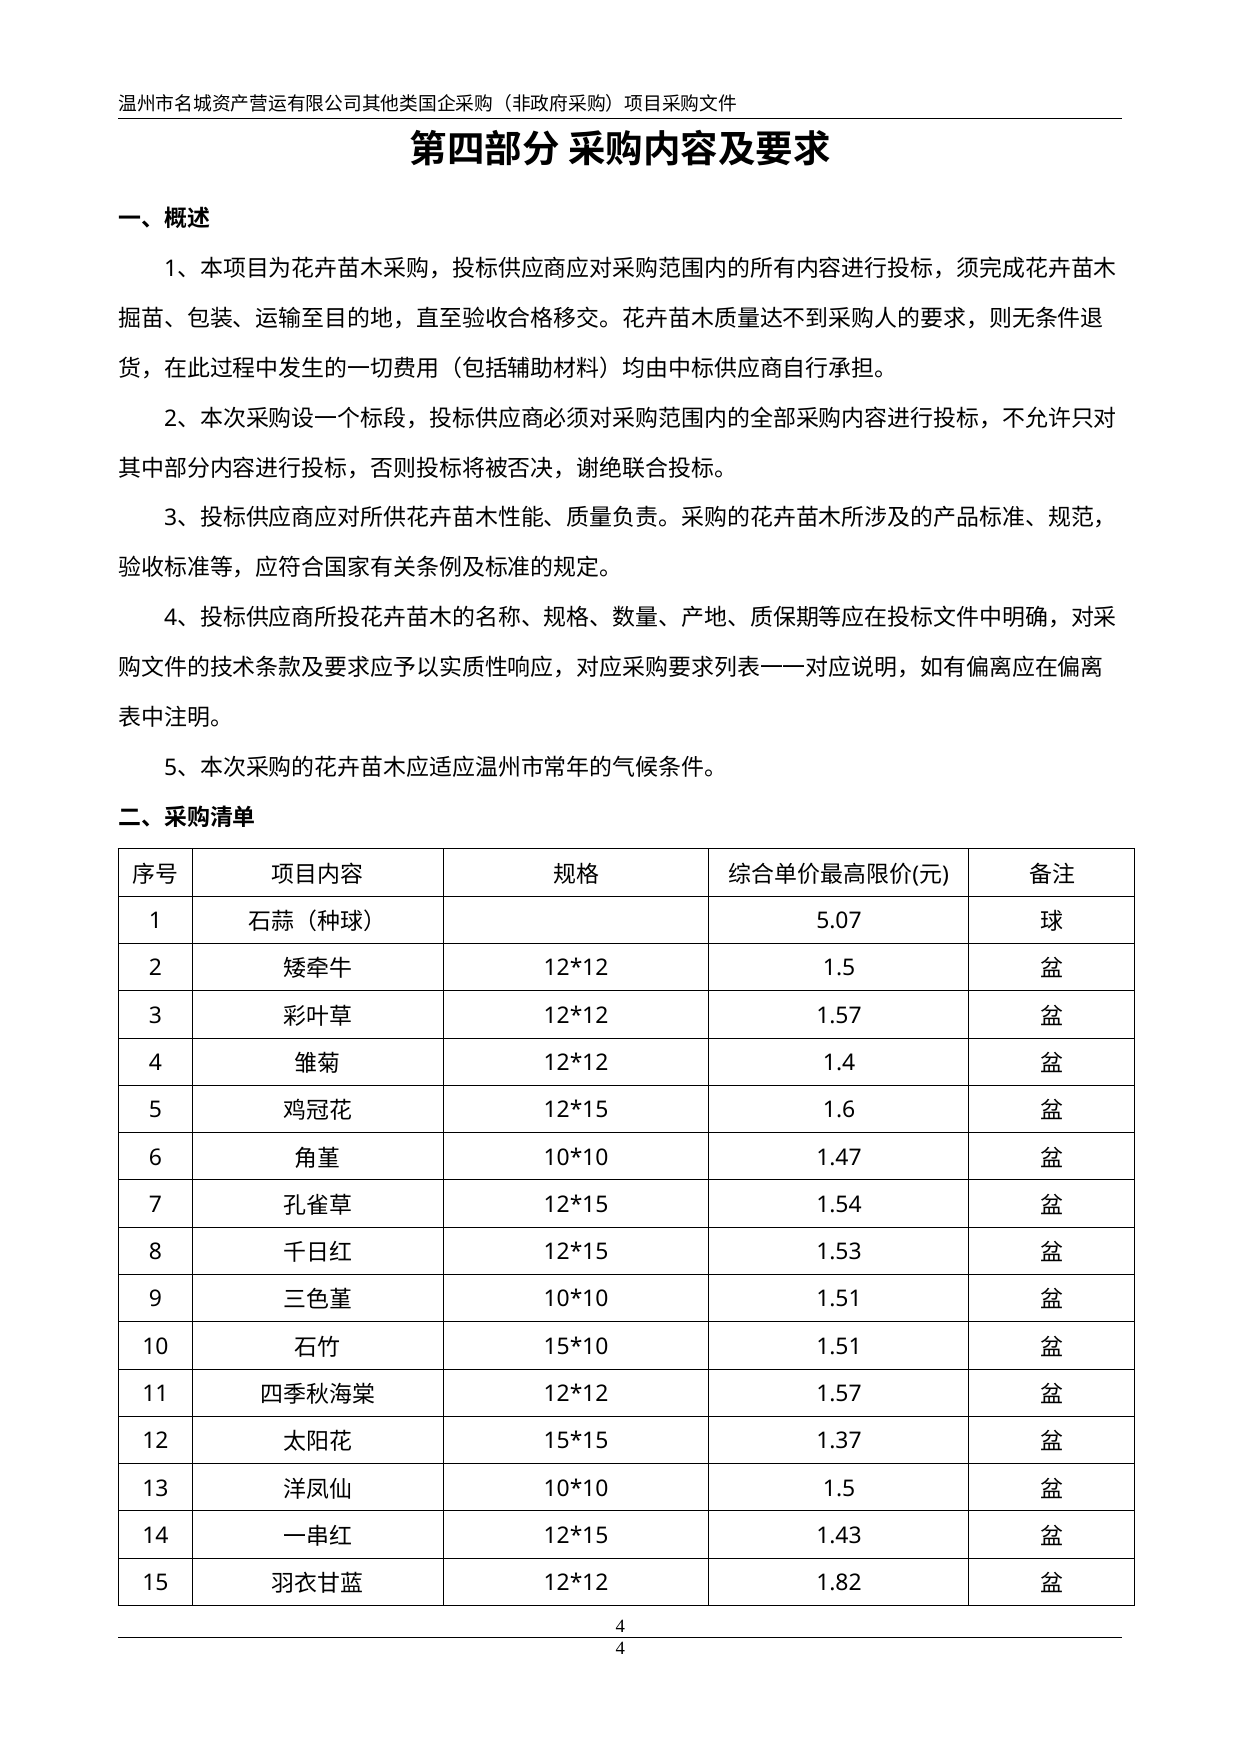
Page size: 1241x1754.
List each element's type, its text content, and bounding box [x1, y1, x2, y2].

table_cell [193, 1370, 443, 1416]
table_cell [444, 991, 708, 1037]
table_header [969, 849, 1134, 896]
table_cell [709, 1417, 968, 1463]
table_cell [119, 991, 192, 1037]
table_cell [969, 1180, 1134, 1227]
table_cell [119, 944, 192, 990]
subtitle 采购内容及要求 [118, 119, 1122, 173]
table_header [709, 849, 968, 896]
text 2、本次采购设一个标段，投标供应商必须对采购范围内的全部采购内容进行投标，不允许只对其中部分内容进行投标，否则投标将被否决，谢绝联合投标。 [118, 399, 1122, 483]
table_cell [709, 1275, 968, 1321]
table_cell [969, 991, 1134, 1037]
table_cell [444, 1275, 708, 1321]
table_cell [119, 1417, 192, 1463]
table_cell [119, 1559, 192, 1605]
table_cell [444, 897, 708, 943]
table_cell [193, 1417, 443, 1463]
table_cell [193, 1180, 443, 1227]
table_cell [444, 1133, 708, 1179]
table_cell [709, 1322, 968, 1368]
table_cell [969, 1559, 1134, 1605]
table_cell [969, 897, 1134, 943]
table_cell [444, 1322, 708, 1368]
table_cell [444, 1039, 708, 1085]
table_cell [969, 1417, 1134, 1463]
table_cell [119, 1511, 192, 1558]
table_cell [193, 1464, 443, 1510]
text 4、投标供应商所投花卉苗木的名称、规格、数量、产地、质保期等应在投标文件中明确，对采购文件的技术条款及要求应予以实质性响应，对应采购要求列表一一对应说明，如有偏离应在偏离表中注明。 [118, 599, 1122, 732]
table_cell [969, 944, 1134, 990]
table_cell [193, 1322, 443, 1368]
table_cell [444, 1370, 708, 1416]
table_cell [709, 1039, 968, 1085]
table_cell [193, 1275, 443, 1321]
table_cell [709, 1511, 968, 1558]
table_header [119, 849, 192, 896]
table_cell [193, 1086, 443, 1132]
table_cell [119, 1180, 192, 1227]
text 二、采购清单 [118, 798, 1122, 832]
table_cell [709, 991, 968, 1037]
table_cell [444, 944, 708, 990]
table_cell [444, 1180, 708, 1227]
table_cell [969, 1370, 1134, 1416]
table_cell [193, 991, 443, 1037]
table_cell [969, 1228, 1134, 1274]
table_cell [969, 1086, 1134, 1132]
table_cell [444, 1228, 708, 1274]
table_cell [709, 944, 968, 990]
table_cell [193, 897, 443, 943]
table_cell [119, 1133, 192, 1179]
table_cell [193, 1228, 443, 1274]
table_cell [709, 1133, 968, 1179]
text 3、投标供应商应对所供花卉苗木性能、质量负责。采购的花卉苗木所涉及的产品标准、规范，验收标准等，应符合国家有关条例及标准的规定。 [118, 499, 1122, 582]
text 5、本次采购的花卉苗木应适应温州市常年的气候条件。 [118, 748, 1122, 782]
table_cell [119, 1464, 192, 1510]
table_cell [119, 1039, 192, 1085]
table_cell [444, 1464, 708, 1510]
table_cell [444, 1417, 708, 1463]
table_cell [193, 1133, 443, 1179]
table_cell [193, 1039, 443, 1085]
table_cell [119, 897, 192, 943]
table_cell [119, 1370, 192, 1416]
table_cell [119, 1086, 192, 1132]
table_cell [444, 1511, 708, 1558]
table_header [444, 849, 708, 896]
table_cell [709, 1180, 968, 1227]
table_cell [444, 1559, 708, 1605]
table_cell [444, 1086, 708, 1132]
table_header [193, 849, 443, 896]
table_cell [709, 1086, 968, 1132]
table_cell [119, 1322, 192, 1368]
text 一、概述 [118, 200, 1122, 233]
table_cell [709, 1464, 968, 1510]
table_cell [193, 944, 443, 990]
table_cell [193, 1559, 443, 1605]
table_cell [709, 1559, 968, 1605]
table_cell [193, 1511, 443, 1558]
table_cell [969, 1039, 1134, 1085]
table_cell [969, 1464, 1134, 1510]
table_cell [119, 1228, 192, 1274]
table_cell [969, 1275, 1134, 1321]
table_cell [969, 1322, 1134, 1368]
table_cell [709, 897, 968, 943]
text 1、本项目为花卉苗木采购，投标供应商应对采购范围内的所有内容进行投标，须完成花卉苗木掘苗、包装、运输至目的地，直至验收合格移交。花卉苗木质量达不到采购人的要求，则无条件退货，在此过程中发生的一切费用（包括辅助材料）均由中标供应商自行承担。 [118, 250, 1122, 383]
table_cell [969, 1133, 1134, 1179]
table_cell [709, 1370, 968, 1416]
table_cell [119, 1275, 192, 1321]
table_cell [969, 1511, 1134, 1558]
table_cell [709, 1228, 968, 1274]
